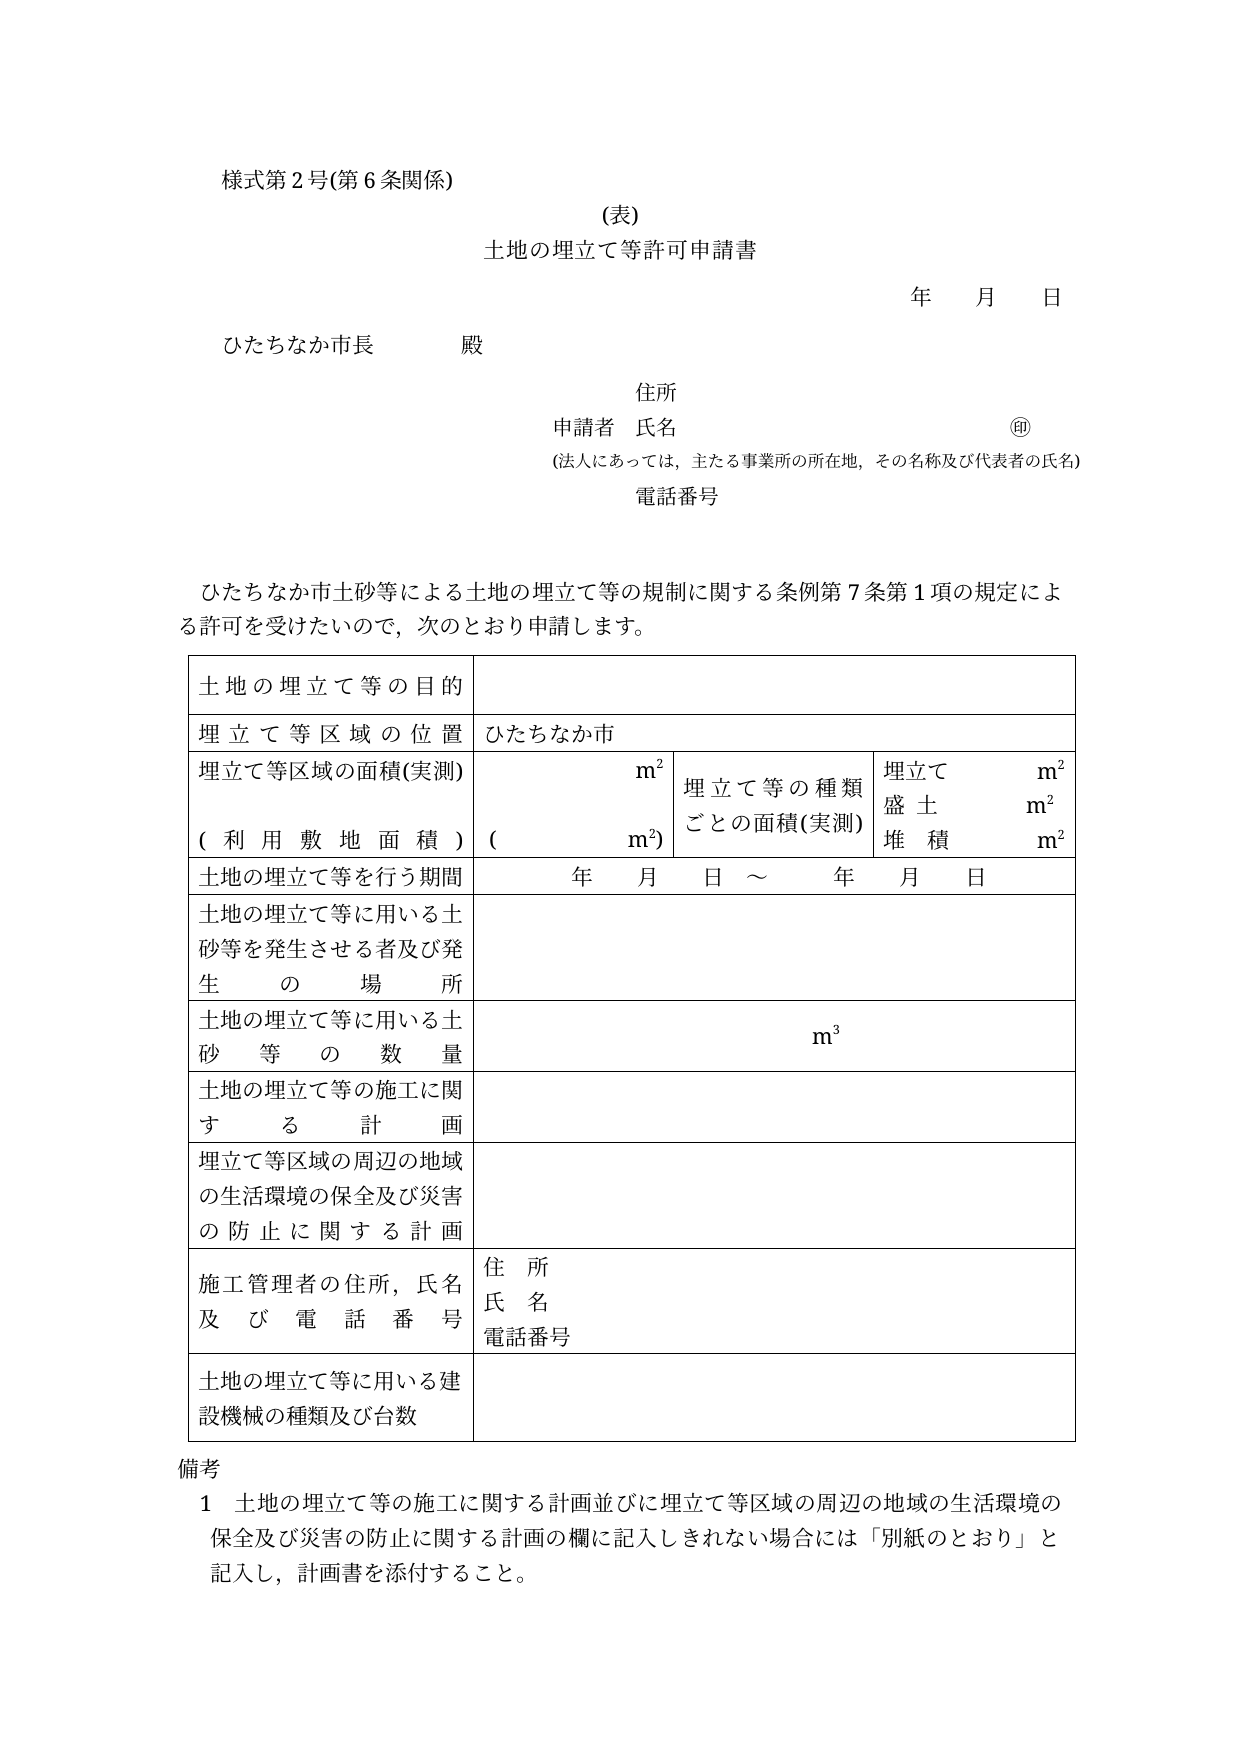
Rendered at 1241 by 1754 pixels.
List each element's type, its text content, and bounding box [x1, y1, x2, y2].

text 様式第2号(第6条関係) [177, 162, 1063, 196]
table_cell [474, 1072, 1075, 1142]
text (法人にあっては，主たる事業所の所在地，その名称及び代表者の氏名) [177, 443, 1095, 478]
text 申請者 氏名 ㊞ [177, 408, 1063, 443]
table_cell ひたちなか市 [474, 715, 1075, 751]
text ひたちなか市土砂等による土地の埋立て等の規制に関する条例第7条第1項の規定による許可を受けたいので，次のとおり申請します。 [177, 573, 1063, 643]
table_cell 土地の埋立て等に用いる土砂等を発生させる者及び発生の場所 [189, 895, 473, 1000]
text 住所 [177, 373, 1063, 408]
table_cell 年 月 日 ～ 年 月 日 [474, 858, 1075, 894]
text 1 土地の埋立て等の施工に関する計画並びに埋立て等区域の周辺の地域の生活環境の保全及び災害の防止に関する計画の欄に記入しきれない場合には「別紙のとおり」と記入し，計画書を添付すること。 [177, 1485, 1063, 1590]
table_cell 土地の埋立て等に用いる建設機械の種類及び台数 [189, 1354, 473, 1441]
text 備考 [177, 1450, 1063, 1485]
text 電話番号 [177, 478, 1095, 513]
text 年 月 日 [177, 279, 1063, 314]
table_header [474, 656, 1075, 714]
table_cell [474, 895, 1075, 1000]
table_cell 埋立て m2 盛土 m2 堆 積 m2 [874, 752, 1075, 857]
table_cell [474, 1354, 1075, 1441]
table_cell 施工管理者の住所，氏名及び電話番号 [189, 1249, 473, 1353]
table_cell 土地の埋立て等の施工に関する計画 [189, 1072, 473, 1142]
table_cell [474, 1143, 1075, 1247]
table_cell 埋立て等区域の周辺の地域の生活環境の保全及び災害の防止に関する計画 [189, 1143, 473, 1247]
table_cell 住所 氏名 電話番号 [474, 1249, 1075, 1353]
text (表) [177, 196, 1063, 231]
table_cell 埋立て等区域の位置 [189, 715, 473, 751]
text 土地の埋立て等許可申請書 [177, 231, 1063, 266]
table_cell 埋立て等区域の面積(実測) (利用敷地面積) [189, 752, 473, 857]
text ひたちなか市長 殿 [177, 326, 1063, 361]
table_cell 埋立て等の種類ごとの面積(実測) [674, 752, 873, 857]
table_cell 土地の埋立て等を行う期間 [189, 858, 473, 894]
table_cell 土地の埋立て等に用いる土砂等の数量 [189, 1001, 473, 1071]
table_header 土地の埋立て等の目的 [189, 656, 473, 714]
table_cell m3 [474, 1001, 1075, 1071]
table_cell m2 ( m2) [474, 752, 673, 857]
